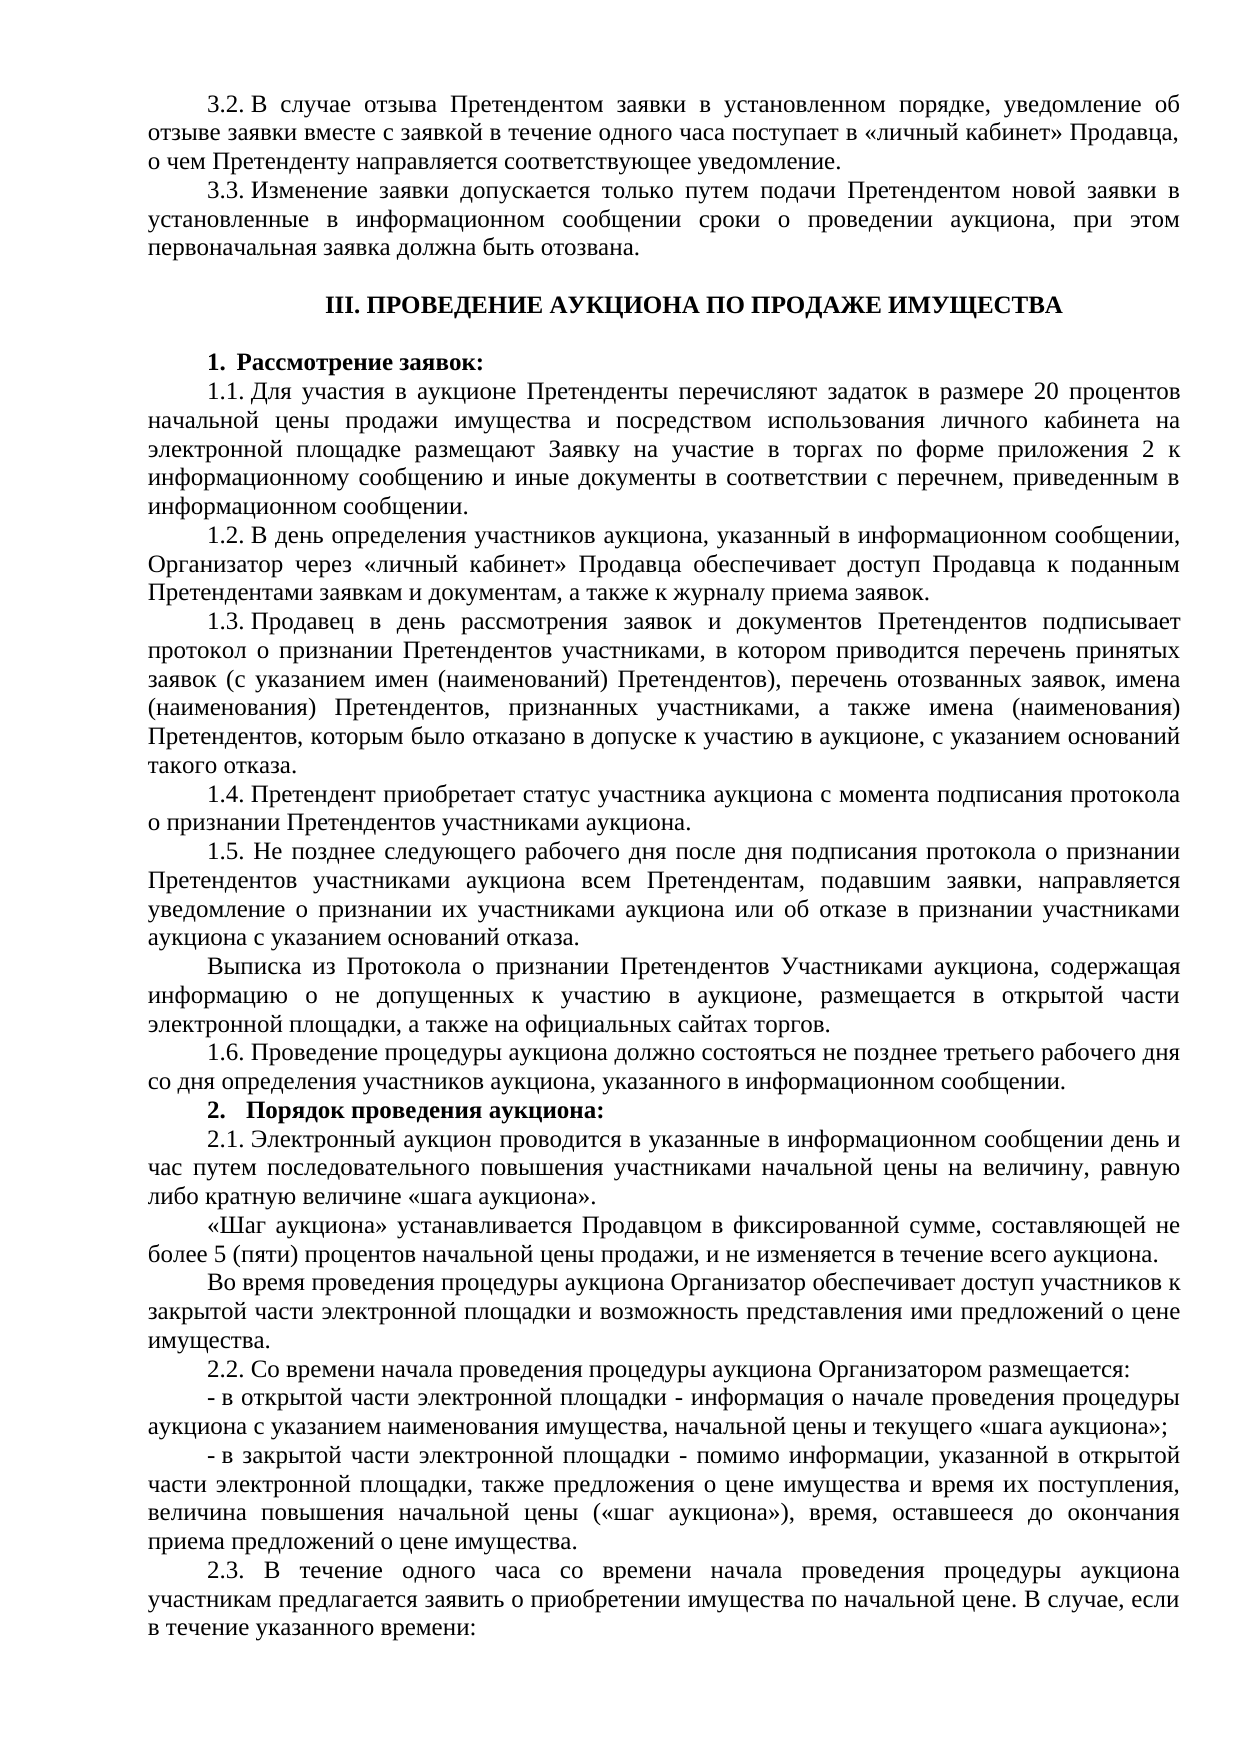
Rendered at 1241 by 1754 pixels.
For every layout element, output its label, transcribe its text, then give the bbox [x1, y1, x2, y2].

text 3.3. Изменение заявки допускается только путем подачи Претендентом новой заявки в установленные в информационном сообщении сроки о проведении аукциона, при этом первоначальная заявка должна быть отозвана. [148, 175, 1181, 261]
text «Шаг аукциона» устанавливается Продавцом в фиксированной сумме, составляющей не более 5 (пяти) процентов начальной цены продажи, и не изменяется в течение всего аукциона. [148, 1210, 1181, 1267]
text - в открытой части электронной площадки - информация о начале проведения процедуры аукциона с указанием наименования имущества, начальной цены и текущего «шага аукциона»; [148, 1382, 1181, 1440]
text 1.3. Продавец в день рассмотрения заявок и документов Претендентов подписывает протокол о признании Претендентов участниками, в котором приводится перечень принятых заявок (с указанием имен (наименований) Претендентов), перечень отозванных заявок, имена (наименования) Претендентов, признанных участниками, а также имена (наименования) Претендентов, которым было отказано в допуске к участию в аукционе, с указанием оснований такого отказа. [148, 606, 1181, 779]
text 2.3. В течение одного часа со времени начала проведения процедуры аукциона участникам предлагается заявить о приобретении имущества по начальной цене. В случае, если в течение указанного времени: [148, 1555, 1181, 1641]
text 1.1. Для участия в аукционе Претенденты перечисляют задаток в размере 20 процентов начальной цены продажи имущества и посредством использования личного кабинета на электронной площадке размещают Заявку на участие в торгах по форме приложения 2 к информационному сообщению и иные документы в соответствии с перечнем, приведенным в информационном сообщении. [148, 376, 1181, 520]
text III. ПРОВЕДЕНИЕ АУКЦИОНА ПО ПРОДАЖЕ ИМУЩЕСТВА [148, 290, 1181, 319]
list Рассмотрение заявок: [148, 347, 1181, 376]
list 1.4. Претендент приобретает статус участника аукциона с момента подписания протокола о признании Претендентов участниками аукциона. [148, 779, 1181, 836]
list Порядок проведения аукциона: [207, 1095, 1181, 1124]
text 1.5. Не позднее следующего рабочего дня после дня подписания протокола о признании Претендентов участниками аукциона всем Претендентам, подавшим заявки, направляется уведомление о признании их участниками аукциона или об отказе в признании участниками аукциона с указанием оснований отказа. [148, 836, 1181, 951]
text 2.1. Электронный аукцион проводится в указанные в информационном сообщении день и час путем последовательного повышения участниками начальной цены на величину, равную либо кратную величине «шага аукциона». [148, 1124, 1181, 1210]
list 1.6. Проведение процедуры аукциона должно состояться не позднее третьего рабочего дня со дня определения участников аукциона, указанного в информационном сообщении. [148, 1037, 1181, 1095]
text Выписка из Протокола о признании Претендентов Участниками аукциона, содержащая информацию о не допущенных к участию в аукционе, размещается в открытой части электронной площадки, а также на официальных сайтах торгов. [148, 951, 1181, 1037]
text 1.2. В день определения участников аукциона, указанный в информационном сообщении, Организатор через «личный кабинет» Продавца обеспечивает доступ Продавца к поданным Претендентами заявкам и документам, а также к журналу приема заявок. [148, 520, 1181, 606]
text 2.2. Со времени начала проведения процедуры аукциона Организатором размещается: [148, 1354, 1181, 1382]
list Во время проведения процедуры аукциона Организатор обеспечивает доступ участников к закрытой части электронной площадки и возможность представления ими предложений о цене имущества. [148, 1267, 1181, 1354]
text - в закрытой части электронной площадки - помимо информации, указанной в открытой части электронной площадки, также предложения о цене имущества и время их поступления, величина повышения начальной цены («шаг аукциона»), время, оставшееся до окончания приема предложений о цене имущества. [148, 1440, 1181, 1555]
text 3.2. В случае отзыва Претендентом заявки в установленном порядке, уведомление об отзыве заявки вместе с заявкой в течение одного часа поступает в «личный кабинет» Продавца, о чем Претенденту направляется соответствующее уведомление. [148, 89, 1181, 175]
